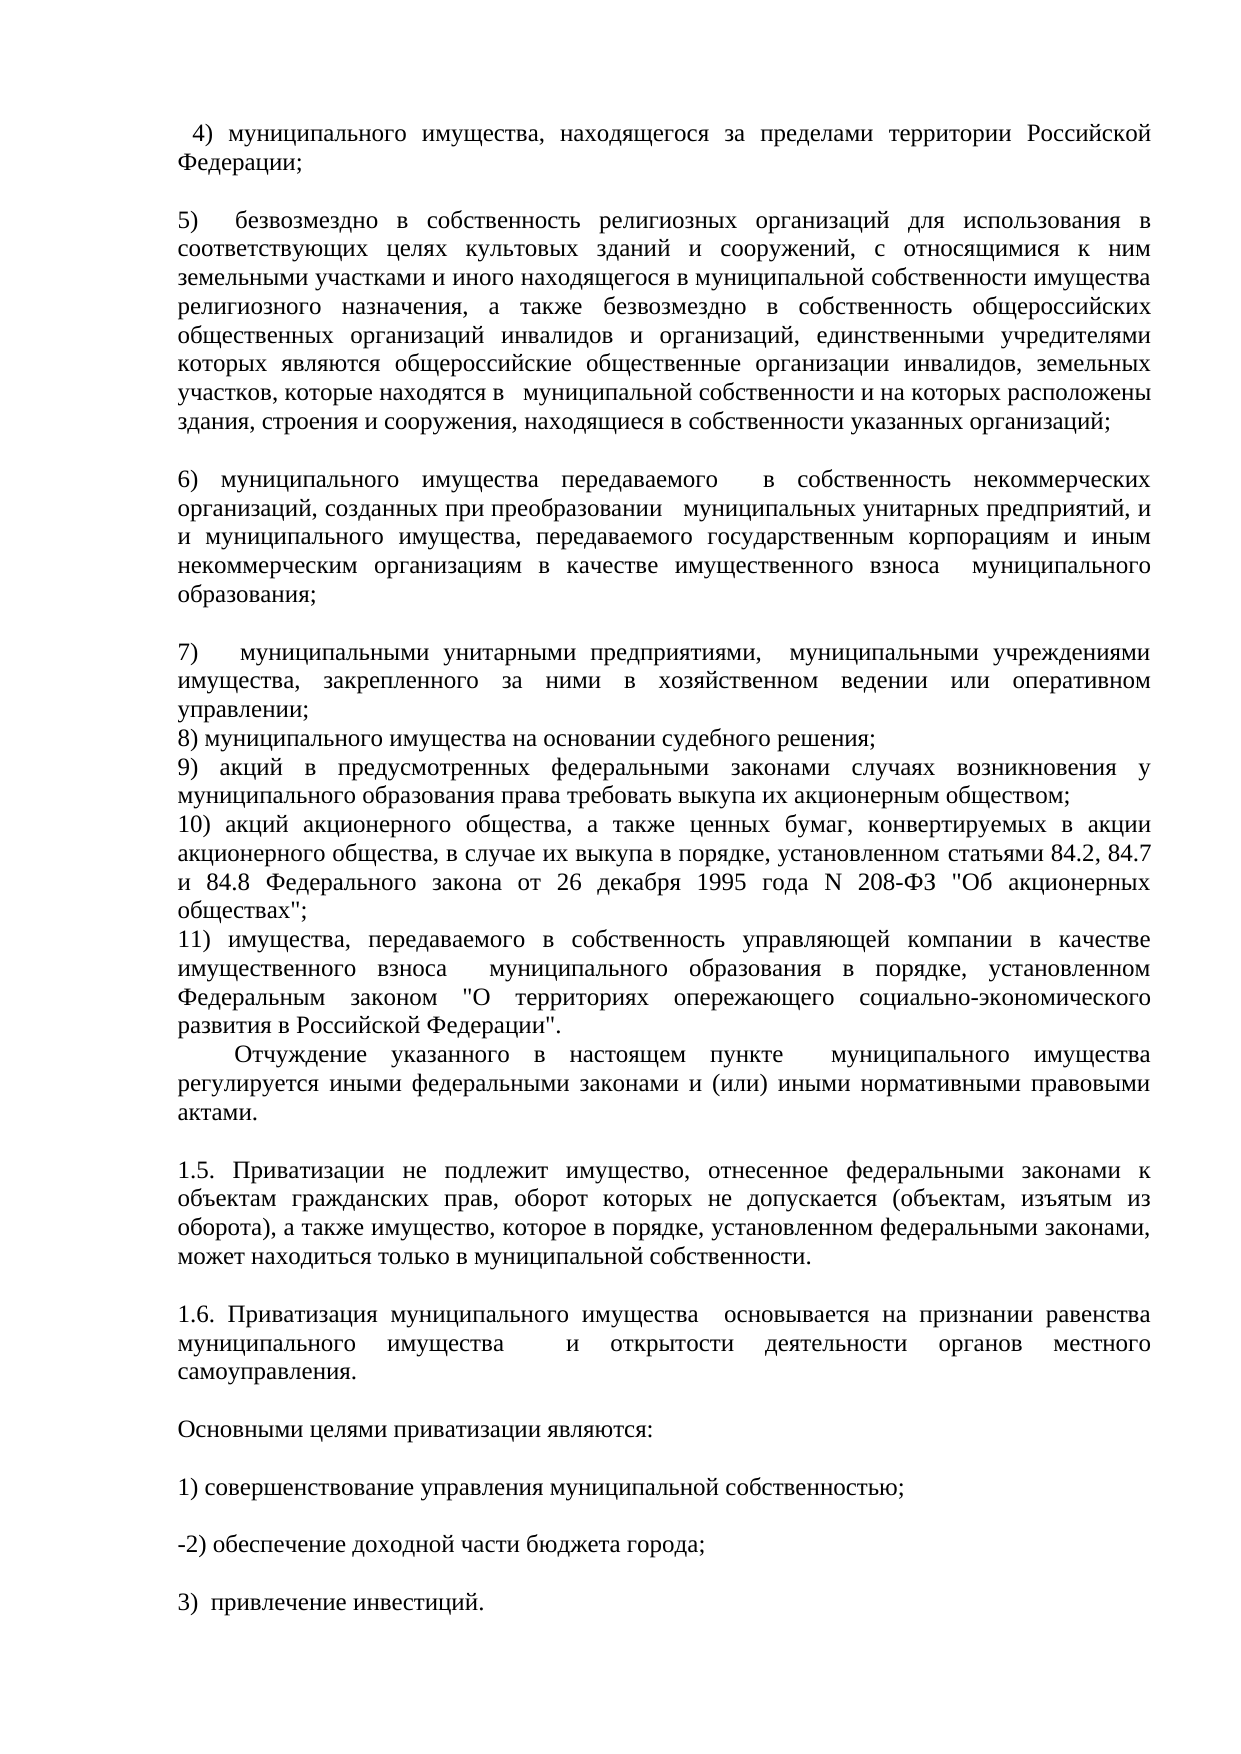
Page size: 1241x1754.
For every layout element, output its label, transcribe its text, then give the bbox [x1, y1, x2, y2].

text 10) акций акционерного общества, а также ценных бумаг, конвертируемых в акции акционерного общества, в случае их выкупа в порядке, установленном статьями 84.2, 84.7 и 84.8 Федерального закона от 26 декабря 1995 года N 208-ФЗ "Об акционерных обществах"; [177, 809, 1152, 924]
text Отчуждение указанного в настоящем пункте муниципального имущества регулируется иными федеральными законами и (или) иными нормативными правовыми актами. [177, 1039, 1152, 1126]
text 9) акций в предусмотренных федеральными законами случаях возникновения у муниципального образования права требовать выкупа их акционерным обществом; [177, 752, 1152, 809]
text Основными целями приватизации являются: 1) совершенствование управления муниципальной собственностью; -2) обеспечение доходной части бюджета города; 3) привлечение инвестиций. [177, 1414, 1152, 1616]
text 1.5. Приватизации не подлежит имущество, отнесенное федеральными законами к объектам гражданских прав, оборот которых не допускается (объектам, изъятым из оборота), а также имущество, которое в порядке, установленном федеральными законами, может находиться только в муниципальной собственности. [177, 1155, 1152, 1270]
text 11) имущества, передаваемого в собственность управляющей компании в качестве имущественного взноса муниципального образования в порядке, установленном Федеральным законом "О территориях опережающего социально-экономического развития в Российской Федерации". [177, 924, 1152, 1039]
text 4) муниципального имущества, находящегося за пределами территории Российской Федерации; [177, 118, 1152, 176]
text 6) муниципального имущества передаваемого в собственность некоммерческих организаций, созданных при преобразовании муниципальных унитарных предприятий, и и муниципального имущества, передаваемого государственным корпорациям и иным некоммерческим организациям в качестве имущественного взноса муниципального образования; [177, 464, 1152, 608]
text 8) муниципального имущества на основании судебного решения; [177, 723, 1152, 752]
text 7) муниципальными унитарными предприятиями, муниципальными учреждениями имущества, закрепленного за ними в хозяйственном ведении или оперативном управлении; [177, 637, 1152, 723]
text 1.6. Приватизация муниципального имущества основывается на признании равенства муниципального имущества и открытости деятельности органов местного самоуправления. [177, 1299, 1152, 1385]
text 5) безвозмездно в собственность религиозных организаций для использования в соответствующих целях культовых зданий и сооружений, с относящимися к ним земельными участками и иного находящегося в муниципальной собственности имущества религиозного назначения, а также безвозмездно в собственность общероссийских общественных организаций инвалидов и организаций, единственными учредителями которых являются общероссийские общественные организации инвалидов, земельных участков, которые находятся в муниципальной собственности и на которых расположены здания, строения и сооружения, находящиеся в собственности указанных организаций; [177, 205, 1152, 435]
